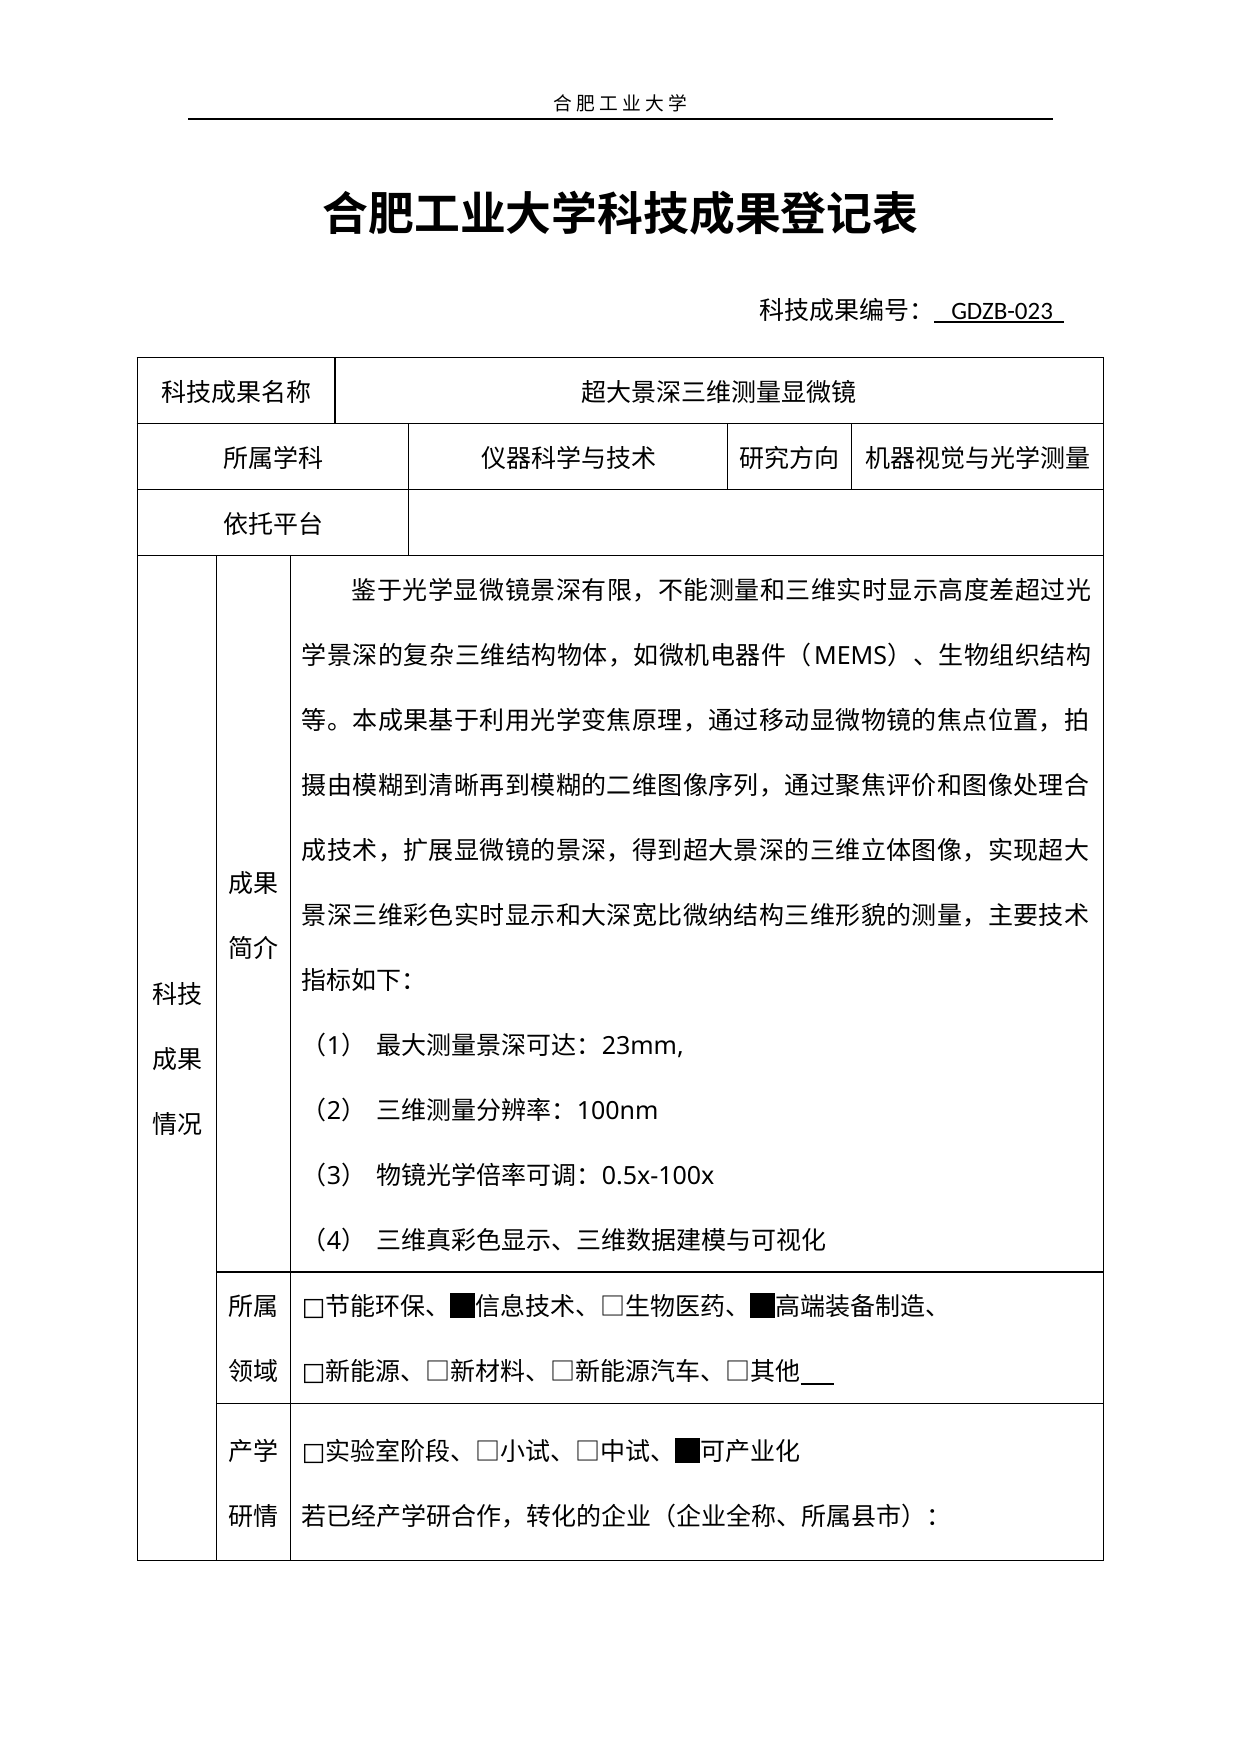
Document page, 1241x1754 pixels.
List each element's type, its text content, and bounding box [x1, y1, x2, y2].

table_header 科技成果名称 [138, 358, 334, 423]
table_header 超大景深三维测量显微镜 [336, 358, 1103, 423]
table_cell 所属领域 [217, 1273, 290, 1402]
table_cell 产学研情况 [217, 1404, 290, 1560]
table_header 机器视觉与光学测量 [852, 424, 1103, 489]
table_header 所属学科 [138, 424, 408, 489]
table_cell 科技成果情况 [138, 556, 216, 1560]
table_header 仪器科学与技术 [409, 424, 727, 489]
table_cell 依托平台 [138, 490, 408, 555]
table_header 研究方向 [728, 424, 851, 489]
text 联系方式：科技合作办电话：62901116；邮箱：wliaoyuan@163.com合肥工业大学科技成果登记表 [187, 162, 1053, 259]
table_cell 鉴于光学显微镜景深有限，不能测量和三维实时显示高度差超过光学景深的复杂三维结构物体，如微机电器件（MEMS）、生物组织结构等。本成果基于利用光学变焦原理，通过移动显微物镜的焦点位置，拍摄由模糊到清晰再到模糊的二维图像序列，通过聚焦评价和图像处理合成技术，扩展显微镜的景深，得到超大景深的三维立体图像，实现超大景深三维彩色实时显示和大深宽比微纳结构三维形貌的测量，主要技术指标如下： 最大测量景深可达：23mm, 三维测量分辨率：100nm 物镜光学倍率可调：0.5x-100x 三维真彩色显示、三维数据建模与可视化 [291, 556, 1103, 1271]
text 科技成果编号： GDZB-023 [187, 276, 1053, 341]
table_cell 成果简介 [217, 556, 290, 1271]
table_cell □节能环保、█信息技术、□生物医药、█高端装备制造、 □新能源、□新材料、□新能源汽车、□其他 [291, 1273, 1103, 1402]
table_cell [291, 1404, 1103, 1560]
table_cell [409, 490, 1103, 555]
